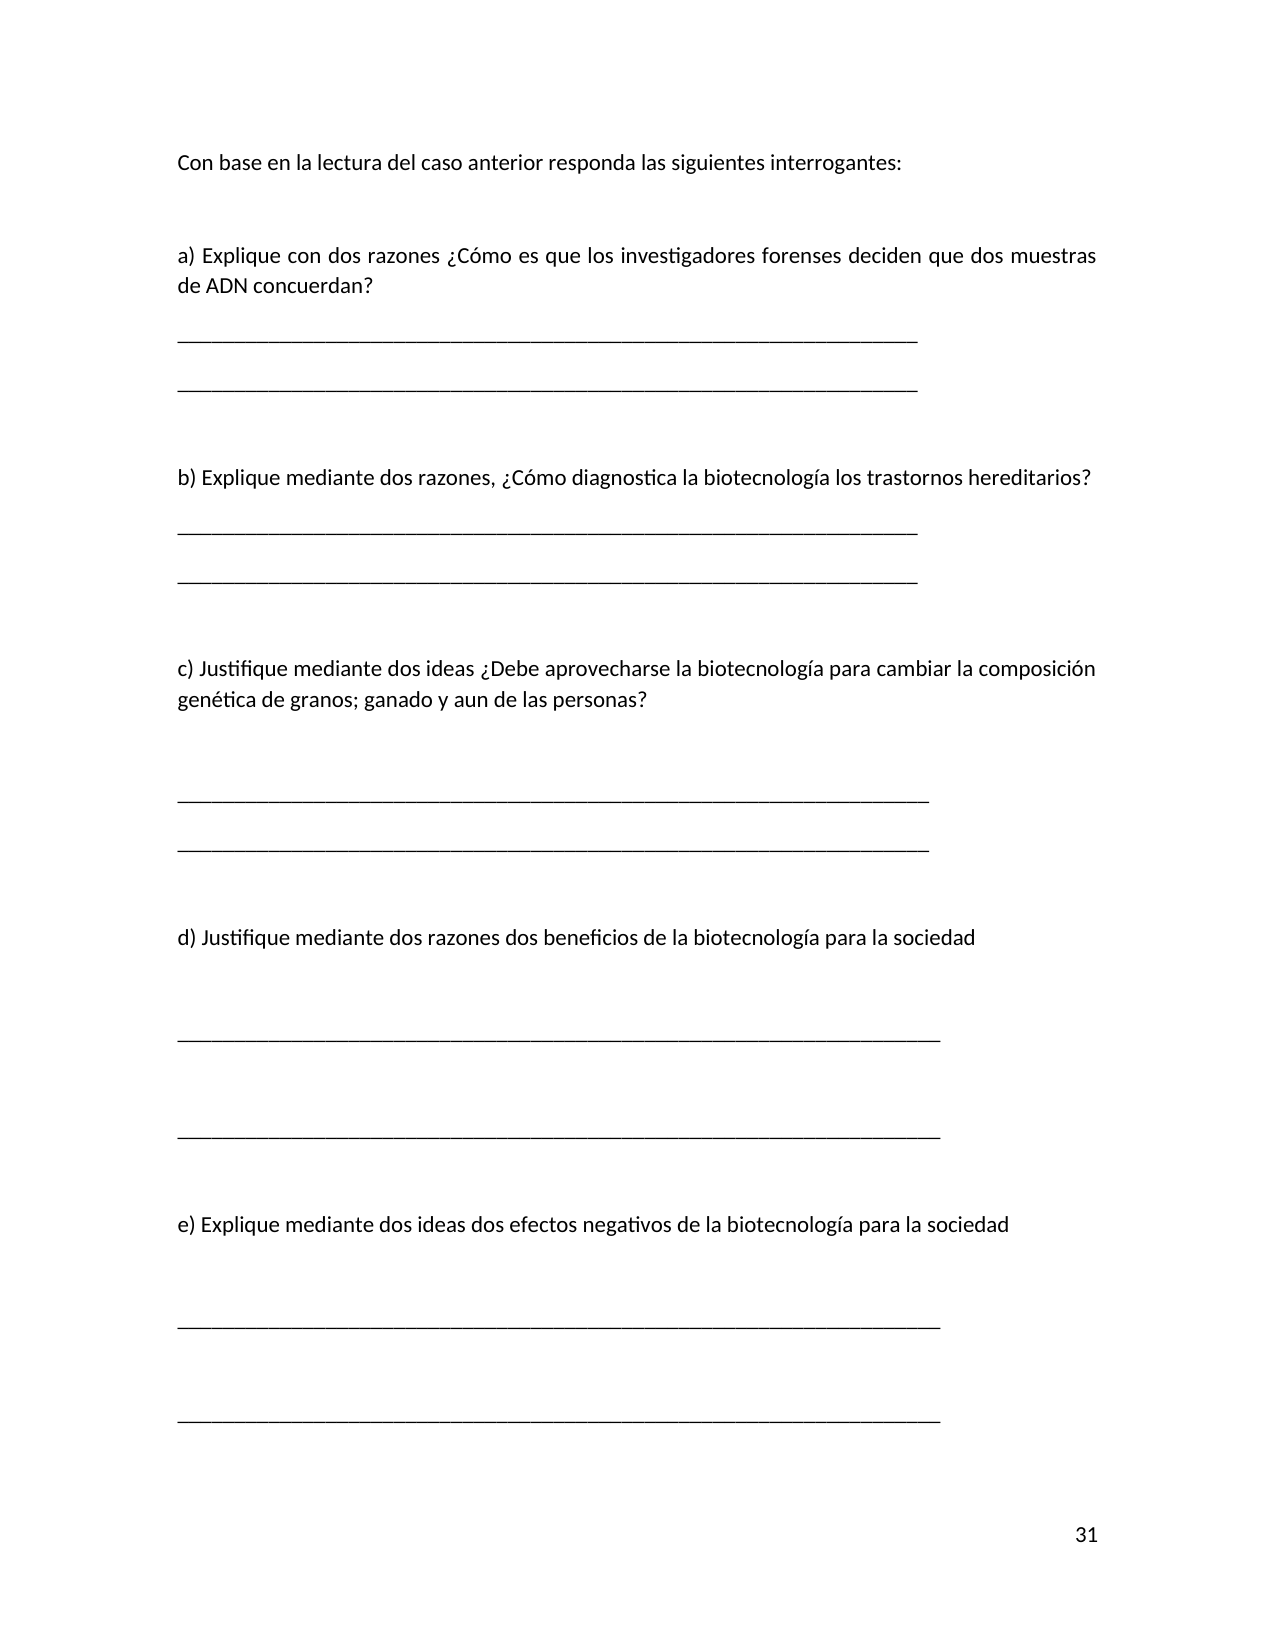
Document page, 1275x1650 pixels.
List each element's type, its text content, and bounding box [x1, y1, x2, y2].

text Con base en la lectura del caso anterior responda las siguientes interrogantes: [177, 148, 1098, 176]
text ___________________________________________________________________ [177, 1114, 1098, 1143]
text c) Justifique mediante dos ideas ¿Debe aprovecharse la biotecnología para cambiar la composición genética de granos; ganado y aun de las personas? [177, 654, 1098, 713]
text _________________________________________________________________ [177, 318, 1098, 347]
text _________________________________________________________________ [177, 367, 1098, 395]
text b) Explique mediante dos razones, ¿Cómo diagnostica la biotecnología los trastornos hereditarios? [177, 463, 1098, 491]
text __________________________________________________________________ [177, 778, 1098, 807]
text _________________________________________________________________ [177, 510, 1098, 538]
text ___________________________________________________________________ [177, 1304, 1098, 1332]
text e) Explique mediante dos ideas dos efectos negativos de la biotecnología para la sociedad [177, 1210, 1098, 1238]
text a) Explique con dos razones ¿Cómo es que los investigadores forenses deciden que dos muestras de ADN concuerdan? [177, 241, 1098, 300]
text ___________________________________________________________________ [177, 1017, 1098, 1045]
text __________________________________________________________________ [177, 827, 1098, 855]
text _________________________________________________________________ [177, 559, 1098, 587]
text d) Justifique mediante dos razones dos beneficios de la biotecnología para la sociedad [177, 923, 1098, 951]
text ___________________________________________________________________ [177, 1398, 1098, 1426]
